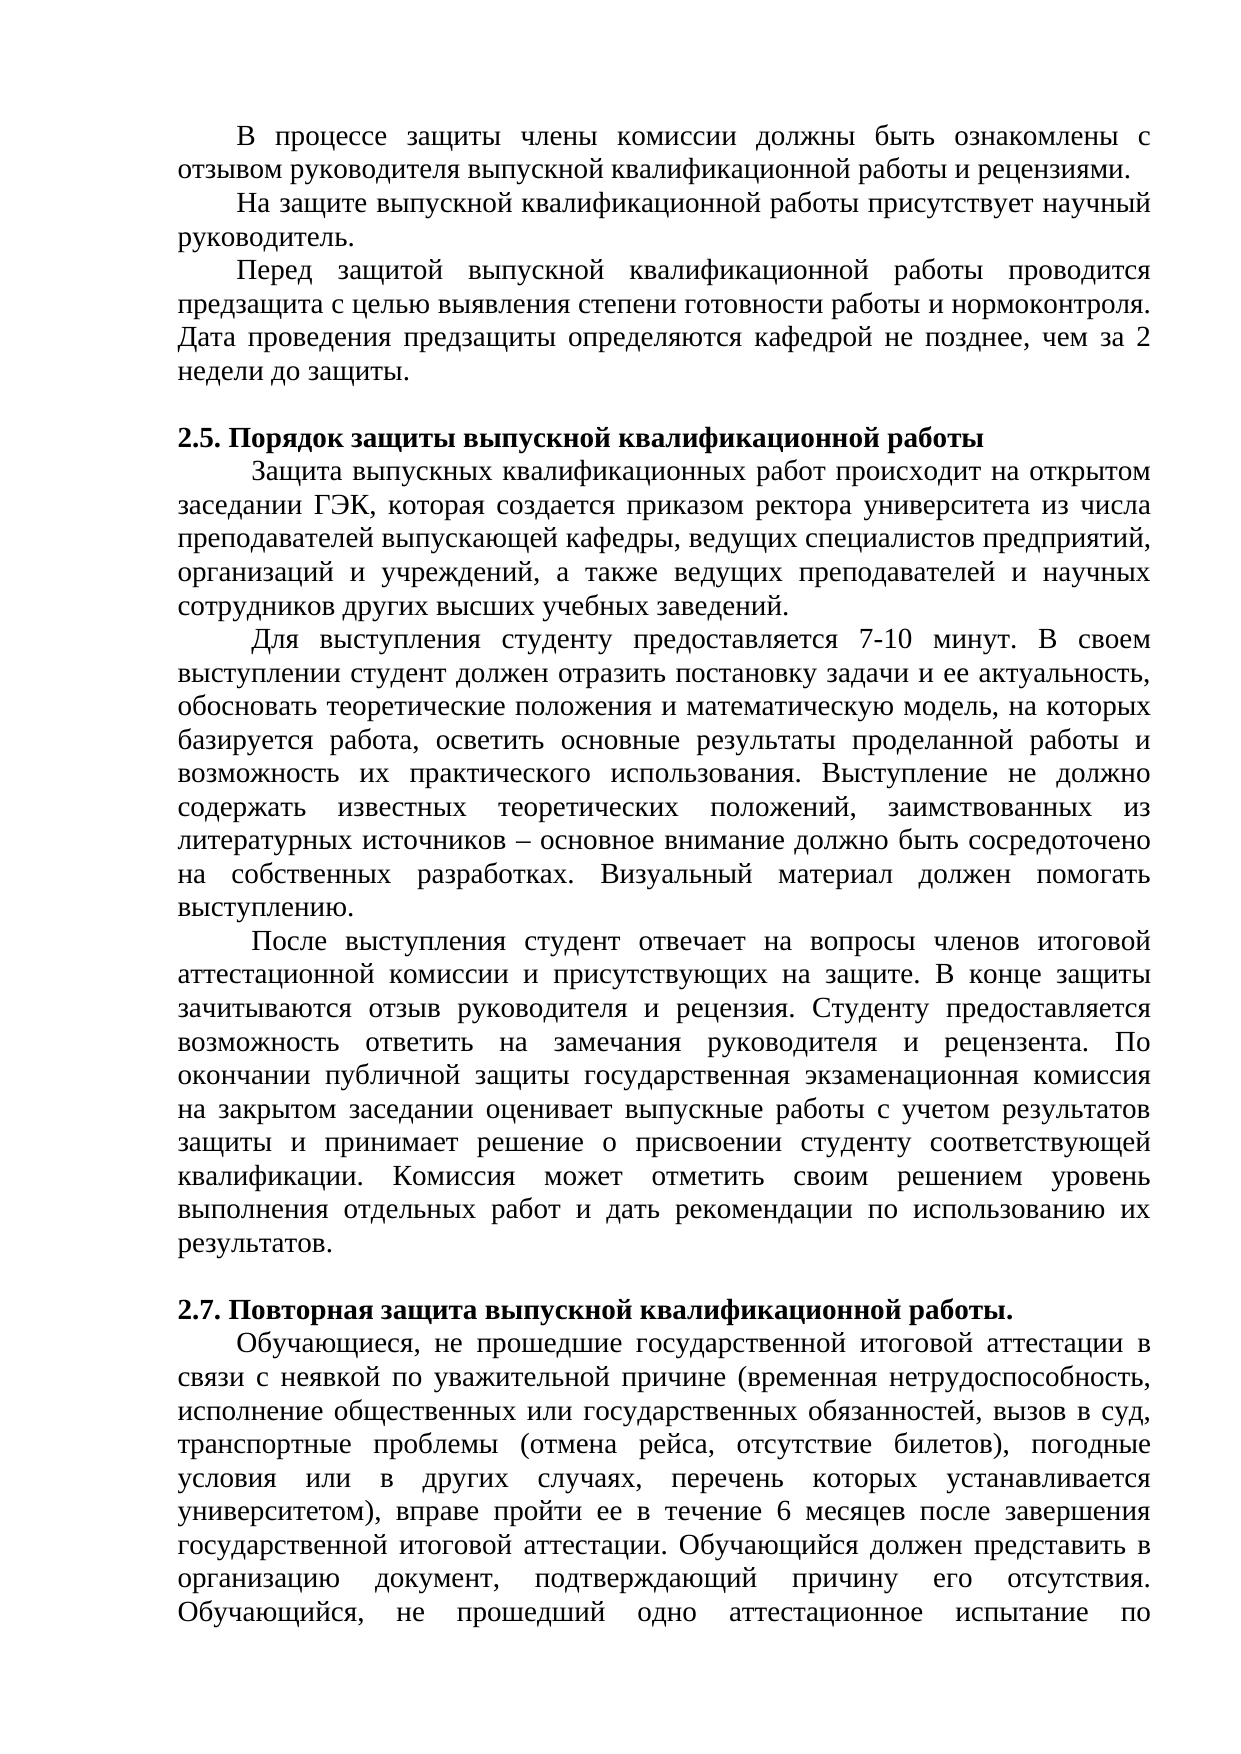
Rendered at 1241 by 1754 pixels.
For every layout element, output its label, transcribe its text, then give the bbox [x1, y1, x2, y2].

text Защита выпускных квалификационных работ происходит на открытом заседании ГЭК, которая создается приказом ректора университета из числа преподавателей выпускающей кафедры, ведущих специалистов предприятий, организаций и учреждений, а также ведущих преподавателей и научных сотрудников других высших учебных заведений. [177, 453, 1152, 621]
text 2.5. Порядок защиты выпускной квалификационной работы [177, 420, 1152, 453]
text На защите выпускной квалификационной работы присутствует научный руководитель. [177, 185, 1152, 252]
text 2.7. Повторная защита выпускной квалификационной работы. [177, 1292, 1152, 1326]
text В процессе защиты члены комиссии должны быть ознакомлены с отзывом руководителя выпускной квалификационной работы и рецензиями. [177, 118, 1152, 185]
text Перед защитой выпускной квалификационной работы проводится предзащита с целью выявления степени готовности работы и нормоконтроля. Дата проведения предзащиты определяются кафедрой не позднее, чем за 2 недели до защиты. [177, 252, 1152, 386]
text После выступления студент отвечает на вопросы членов итоговой аттестационной комиссии и присутствующих на защите. В конце защиты зачитываются отзыв руководителя и рецензия. Студенту предоставляется возможность ответить на замечания руководителя и рецензента. По окончании публичной защиты государственная экзаменационная комиссия на закрытом заседании оценивает выпускные работы с учетом результатов защиты и принимает решение о присвоении студенту соответствующей квалификации. Комиссия может отметить своим решением уровень выполнения отдельных работ и дать рекомендации по использованию их результатов. [177, 923, 1152, 1258]
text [177, 1326, 1152, 1627]
text Для выступления студенту предоставляется 7-10 минут. В своем выступлении студент должен отразить постановку задачи и ее актуальность, обосновать теоретические положения и математическую модель, на которых базируется работа, осветить основные результаты проделанной работы и возможность их практического использования. Выступление не должно содержать известных теоретических положений, заимствованных из литературных источников – основное внимание должно быть сосредоточено на собственных разработках. Визуальный материал должен помогать выступлению. [177, 621, 1152, 923]
